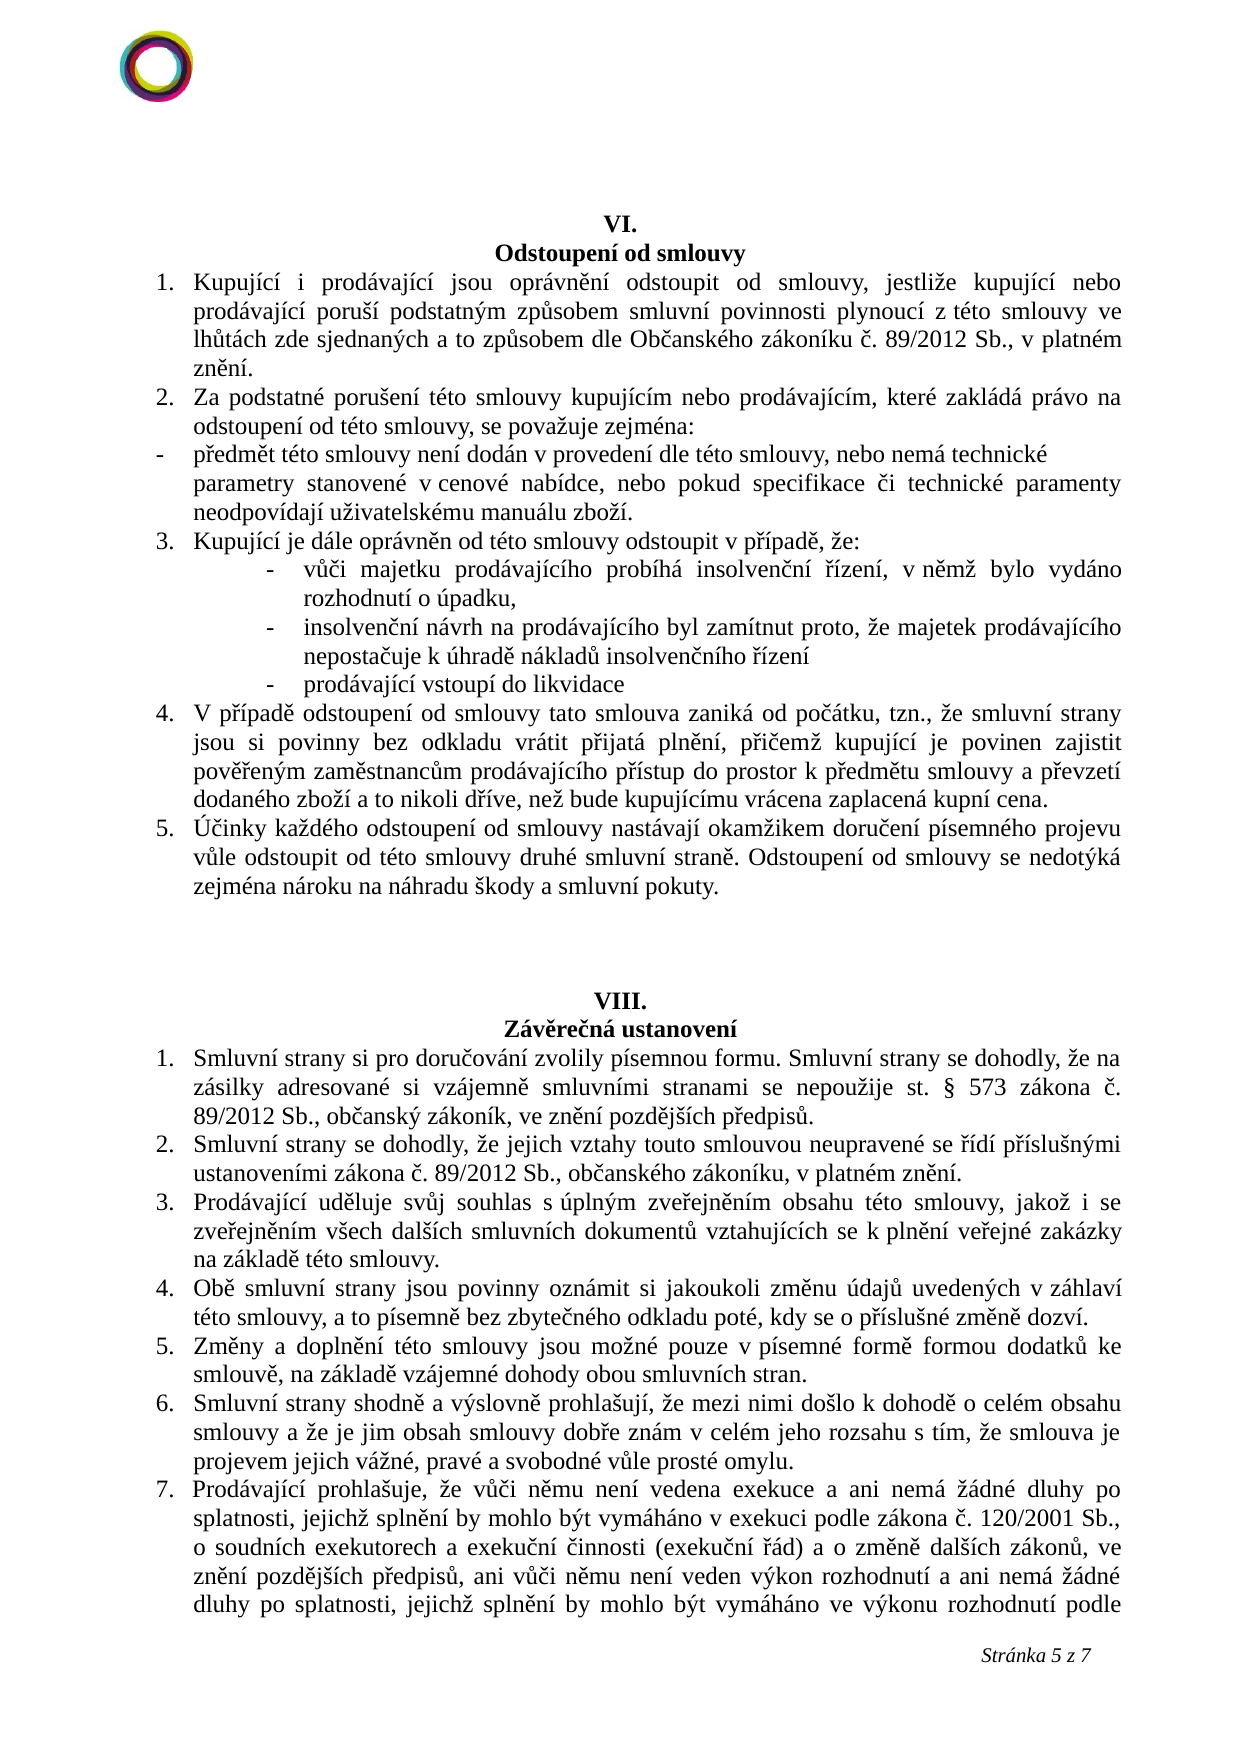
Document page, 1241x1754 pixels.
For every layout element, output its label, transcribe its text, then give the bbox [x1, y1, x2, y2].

list Smluvní strany se dohodly, že jejich vztahy touto smlouvou neupravené se řídí příslušnými ustanoveními zákona č. 89/2012 Sb., občanského zákoníku, v platném znění. [156, 1129, 1122, 1187]
list Smluvní strany shodně a výslovně prohlašují, že mezi nimi došlo k dohodě o celém obsahu smlouvy a že je jim obsah smlouvy dobře znám v celém jeho rozsahu s tím, že smlouva je projevem jejich vážné, pravé a svobodné vůle prosté omylu. [156, 1388, 1122, 1474]
list Účinky každého odstoupení od smlouvy nastávají okamžikem doručení písemného projevu vůle odstoupit od této smlouvy druhé smluvní straně. Odstoupení od smlouvy se nedotýká zejména nároku na náhradu škody a smluvní pokuty. [156, 813, 1122, 899]
list Kupující je dále oprávněn od této smlouvy odstoupit v případě, že: [156, 526, 1122, 554]
list prodávající vstoupí do likvidace [266, 669, 1122, 698]
list předmět této smlouvy není dodán v provedení dle této smlouvy, nebo nemá technické [156, 439, 1122, 468]
list vůči majetku prodávajícího probíhá insolvenční řízení, v němž bylo vydáno rozhodnutí o úpadku, [266, 554, 1122, 612]
text VIII. [118, 986, 1122, 1014]
text Závěrečná ustanovení [118, 1014, 1122, 1043]
list Prodávající uděluje svůj souhlas s úplným zveřejněním obsahu této smlouvy, jakož i se zveřejněním všech dalších smluvních dokumentů vztahujících se k plnění veřejné zakázky na základě této smlouvy. [156, 1187, 1122, 1273]
list V případě odstoupení od smlouvy tato smlouva zaniká od počátku, tzn., že smluvní strany jsou si povinny bez odkladu vrátit přijatá plnění, přičemž kupující je povinen zajistit pověřeným zaměstnancům prodávajícího přístup do prostor k předmětu smlouvy a převzetí dodaného zboží a to nikoli dříve, než bude kupujícímu vrácena zaplacená kupní cena. [156, 698, 1122, 813]
list Smluvní strany si pro doručování zvolily písemnou formu. Smluvní strany se dohodly, že na zásilky adresované si vzájemně smluvními stranami se nepoužije st. § 573 zákona č. 89/2012 Sb., občanský zákoník, ve znění pozdějších předpisů. [156, 1043, 1122, 1129]
text VI. [118, 209, 1122, 238]
list Obě smluvní strany jsou povinny oznámit si jakoukoli změnu údajů uvedených v záhlaví této smlouvy, a to písemně bez zbytečného odkladu poté, kdy se o příslušné změně dozví. [156, 1273, 1122, 1331]
text Odstoupení od smlouvy [118, 238, 1122, 267]
list Kupující i prodávající jsou oprávnění odstoupit od smlouvy, jestliže kupující nebo prodávající poruší podstatným způsobem smluvní povinnosti plynoucí z této smlouvy ve lhůtách zde sjednaných a to způsobem dle Občanského zákoníku č. 89/2012 Sb., v platném znění. [156, 267, 1122, 382]
list parametry stanovené v cenové nabídce, nebo pokud specifikace či technické paramenty neodpovídají uživatelskému manuálu zboží. [193, 468, 1122, 526]
list Za podstatné porušení této smlouvy kupujícím nebo prodávajícím, které zakládá právo na odstoupení od této smlouvy, se považuje zejména: [156, 382, 1122, 439]
list insolvenční návrh na prodávajícího byl zamítnut proto, že majetek prodávajícího nepostačuje k úhradě nákladů insolvenčního řízení [266, 612, 1122, 669]
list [156, 1474, 1122, 1618]
picture [118, 29, 194, 102]
list Změny a doplnění této smlouvy jsou možné pouze v písemné formě formou dodatků ke smlouvě, na základě vzájemné dohody obou smluvních stran. [156, 1331, 1122, 1388]
